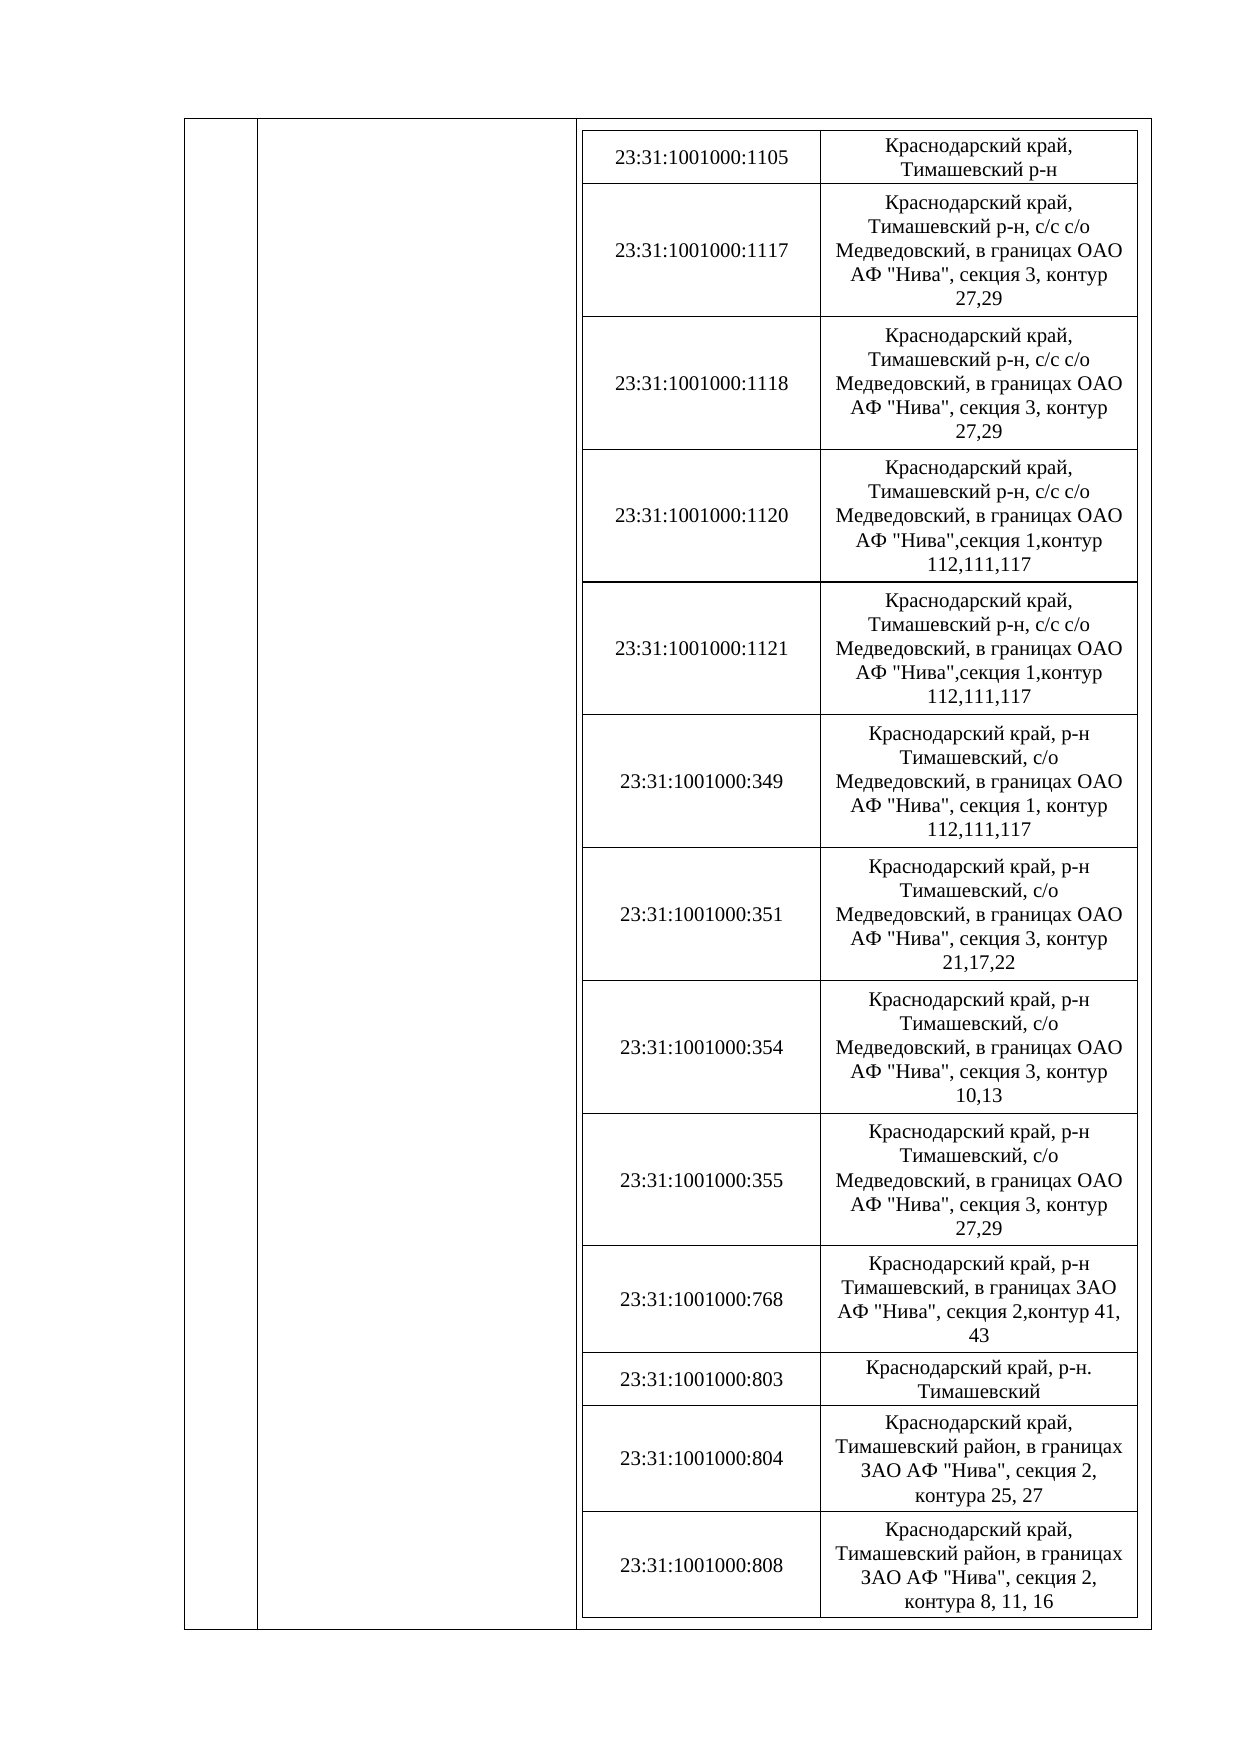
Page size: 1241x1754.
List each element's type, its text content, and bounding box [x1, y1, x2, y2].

table_cell 9 [185, 119, 257, 1629]
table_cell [258, 119, 576, 1629]
table_cell [577, 119, 1151, 1629]
